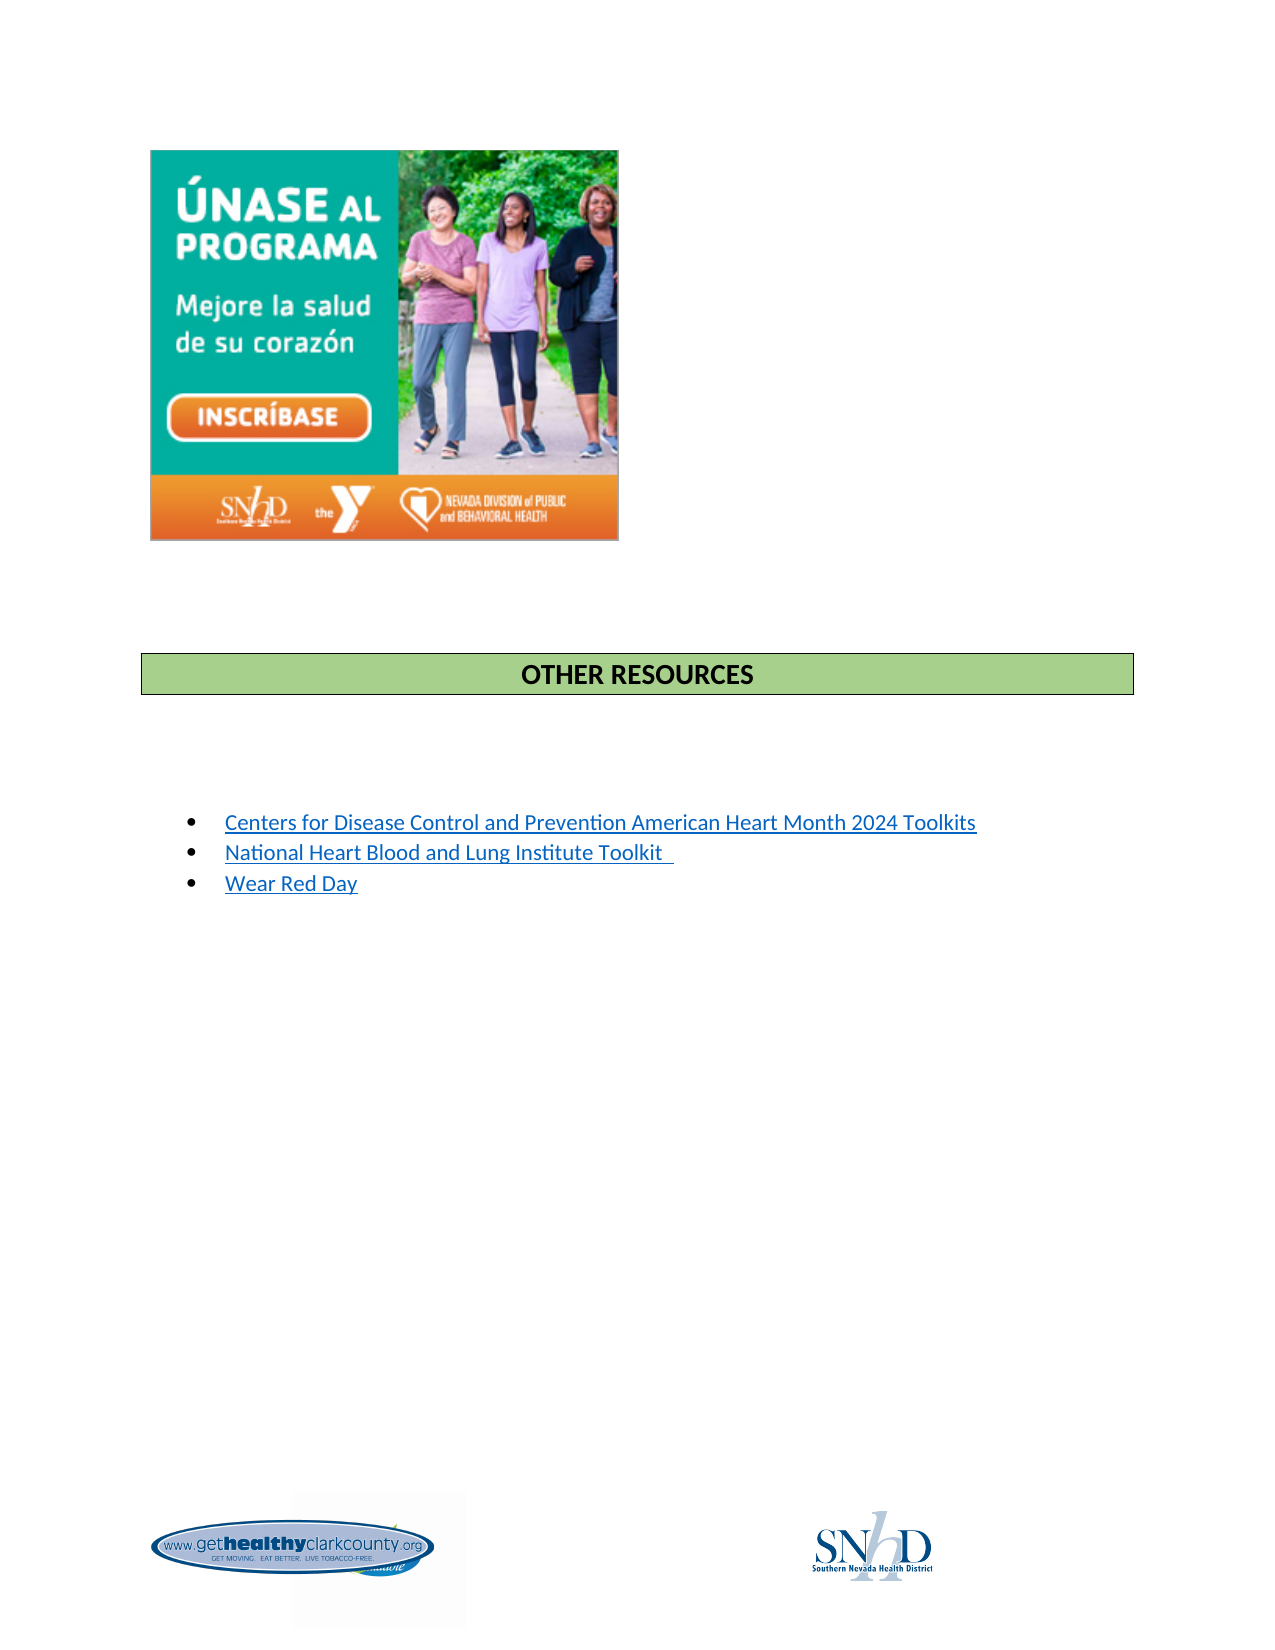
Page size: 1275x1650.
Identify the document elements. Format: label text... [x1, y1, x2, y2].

picture [812, 1511, 933, 1581]
list Centers for Disease Control and Prevention American Heart Month 2024 Toolkits [187, 808, 1125, 836]
list Wear Red Day [187, 869, 1125, 897]
picture [150, 150, 619, 541]
list National Heart Blood and Lung Institute Toolkit [187, 838, 1125, 867]
picture [150, 1491, 468, 1627]
text OTHER RESOURCES [142, 654, 1133, 694]
